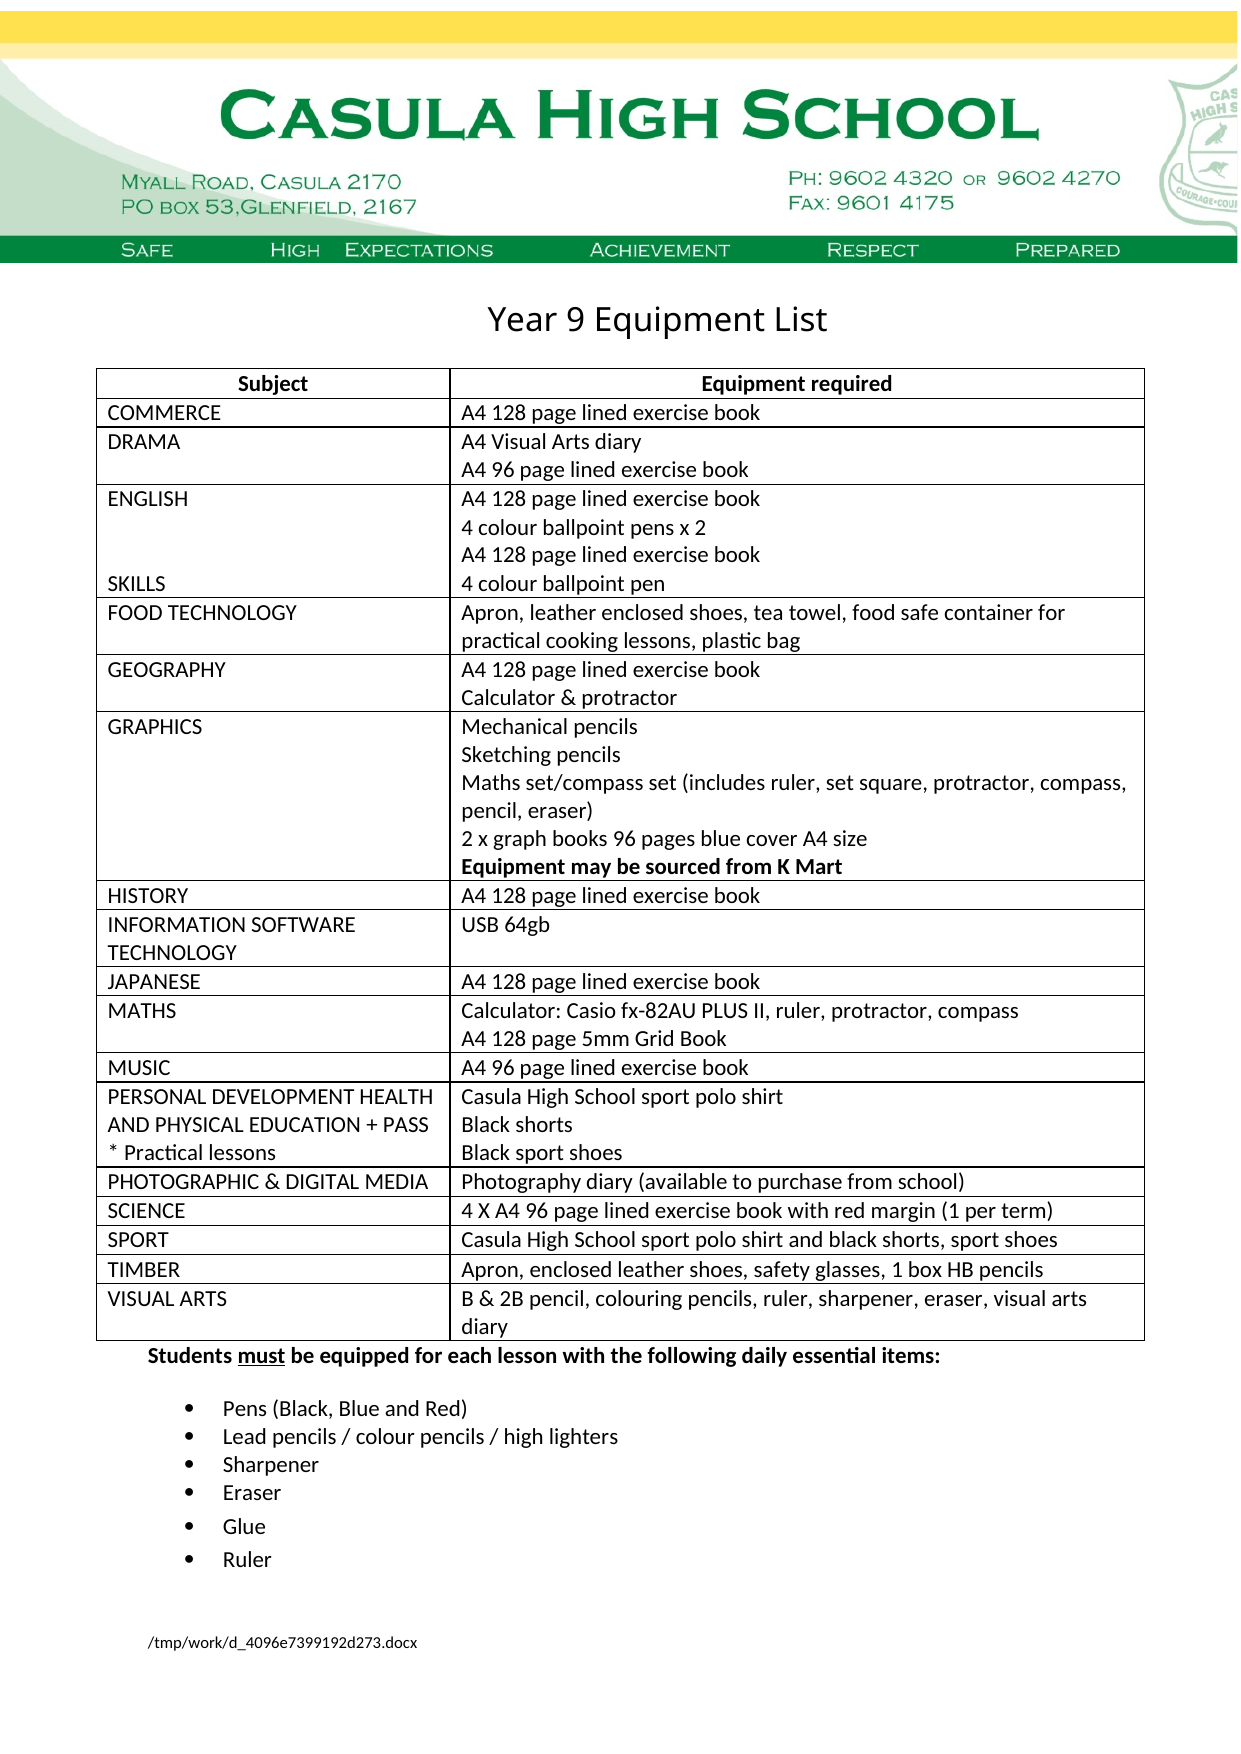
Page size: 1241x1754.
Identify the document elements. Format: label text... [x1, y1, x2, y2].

table_cell A4 128 page lined exercise book [451, 399, 1144, 426]
table_cell ENGLISH SKILLS [97, 485, 449, 597]
text Year 9 Equipment List [148, 295, 1092, 341]
table_cell SPORT [97, 1226, 449, 1254]
table_cell MATHS [97, 996, 449, 1052]
table_cell TIMBER [97, 1255, 449, 1283]
table_cell Casula High School sport polo shirt Black shorts Black sport shoes [451, 1083, 1144, 1166]
table_cell HISTORY [97, 881, 449, 909]
table_cell INFORMATION SOFTWARE TECHNOLOGY [97, 910, 449, 966]
table_cell MUSIC [97, 1053, 449, 1081]
table_cell PERSONAL DEVELOPMENT HEALTH AND PHYSICAL EDUCATION + PASS * Practical lessons [97, 1083, 449, 1166]
table_cell SCIENCE [97, 1197, 449, 1224]
list Lead pencils / colour pencils / high lighters [185, 1422, 1092, 1450]
table_cell A4 128 page lined exercise book 4 colour ballpoint pens x 2 A4 128 page lined exercise book 4 colour ballpoint pen [451, 485, 1144, 597]
table_cell A4 128 page lined exercise book [451, 881, 1144, 909]
picture [0, 11, 1238, 263]
table_cell VISUAL ARTS [97, 1284, 449, 1340]
list Sharpener [185, 1450, 1092, 1478]
table_cell 4 X A4 96 page lined exercise book with red margin (1 per term) [451, 1197, 1144, 1224]
list Glue [185, 1512, 1092, 1540]
table_cell USB 64gb [451, 910, 1144, 966]
table_cell A4 96 page lined exercise book [451, 1053, 1144, 1081]
list Pens (Black, Blue and Red) [185, 1394, 1092, 1422]
table_cell Mechanical pencils Sketching pencils Maths set/compass set (includes ruler, set square, protractor, compass, pencil, eraser) 2 x graph books 96 pages blue cover A4 size Equipment may be sourced from K Mart [451, 712, 1144, 880]
table_header Equipment required [451, 369, 1144, 397]
table_cell FOOD TECHNOLOGY [97, 598, 449, 654]
table_cell GRAPHICS [97, 712, 449, 880]
table_cell A4 128 page lined exercise book Calculator & protractor [451, 655, 1144, 711]
table_header Subject [97, 369, 449, 397]
table_cell PHOTOGRAPHIC & DIGITAL MEDIA [97, 1168, 449, 1196]
table_cell Apron, enclosed leather shoes, safety glasses, 1 box HB pencils [451, 1255, 1144, 1283]
table_cell A4 Visual Arts diary A4 96 page lined exercise book [451, 428, 1144, 483]
table_cell Apron, leather enclosed shoes, tea towel, food safe container for practical cooking lessons, plastic bag [451, 598, 1144, 654]
table_cell A4 128 page lined exercise book [451, 967, 1144, 995]
table_cell Photography diary (available to purchase from school) [451, 1168, 1144, 1196]
table_cell B & 2B pencil, colouring pencils, ruler, sharpener, eraser, visual arts diary [451, 1284, 1144, 1340]
list Eraser [185, 1478, 1092, 1506]
text Students must be equipped for each lesson with the following daily essential items: [148, 1341, 1092, 1369]
table_cell Casula High School sport polo shirt and black shorts, sport shoes [451, 1226, 1144, 1254]
table_cell COMMERCE [97, 399, 449, 426]
table_cell JAPANESE [97, 967, 449, 995]
table_cell Calculator: Casio fx-82AU PLUS II, ruler, protractor, compass A4 128 page 5mm Grid Book [451, 996, 1144, 1052]
table_cell GEOGRAPHY [97, 655, 449, 711]
list Ruler [185, 1546, 1092, 1574]
table_cell DRAMA [97, 428, 449, 483]
text T:\Office\docs one\Equipment Lists\Year 9 Equipment List.docx [148, 1632, 1092, 1653]
